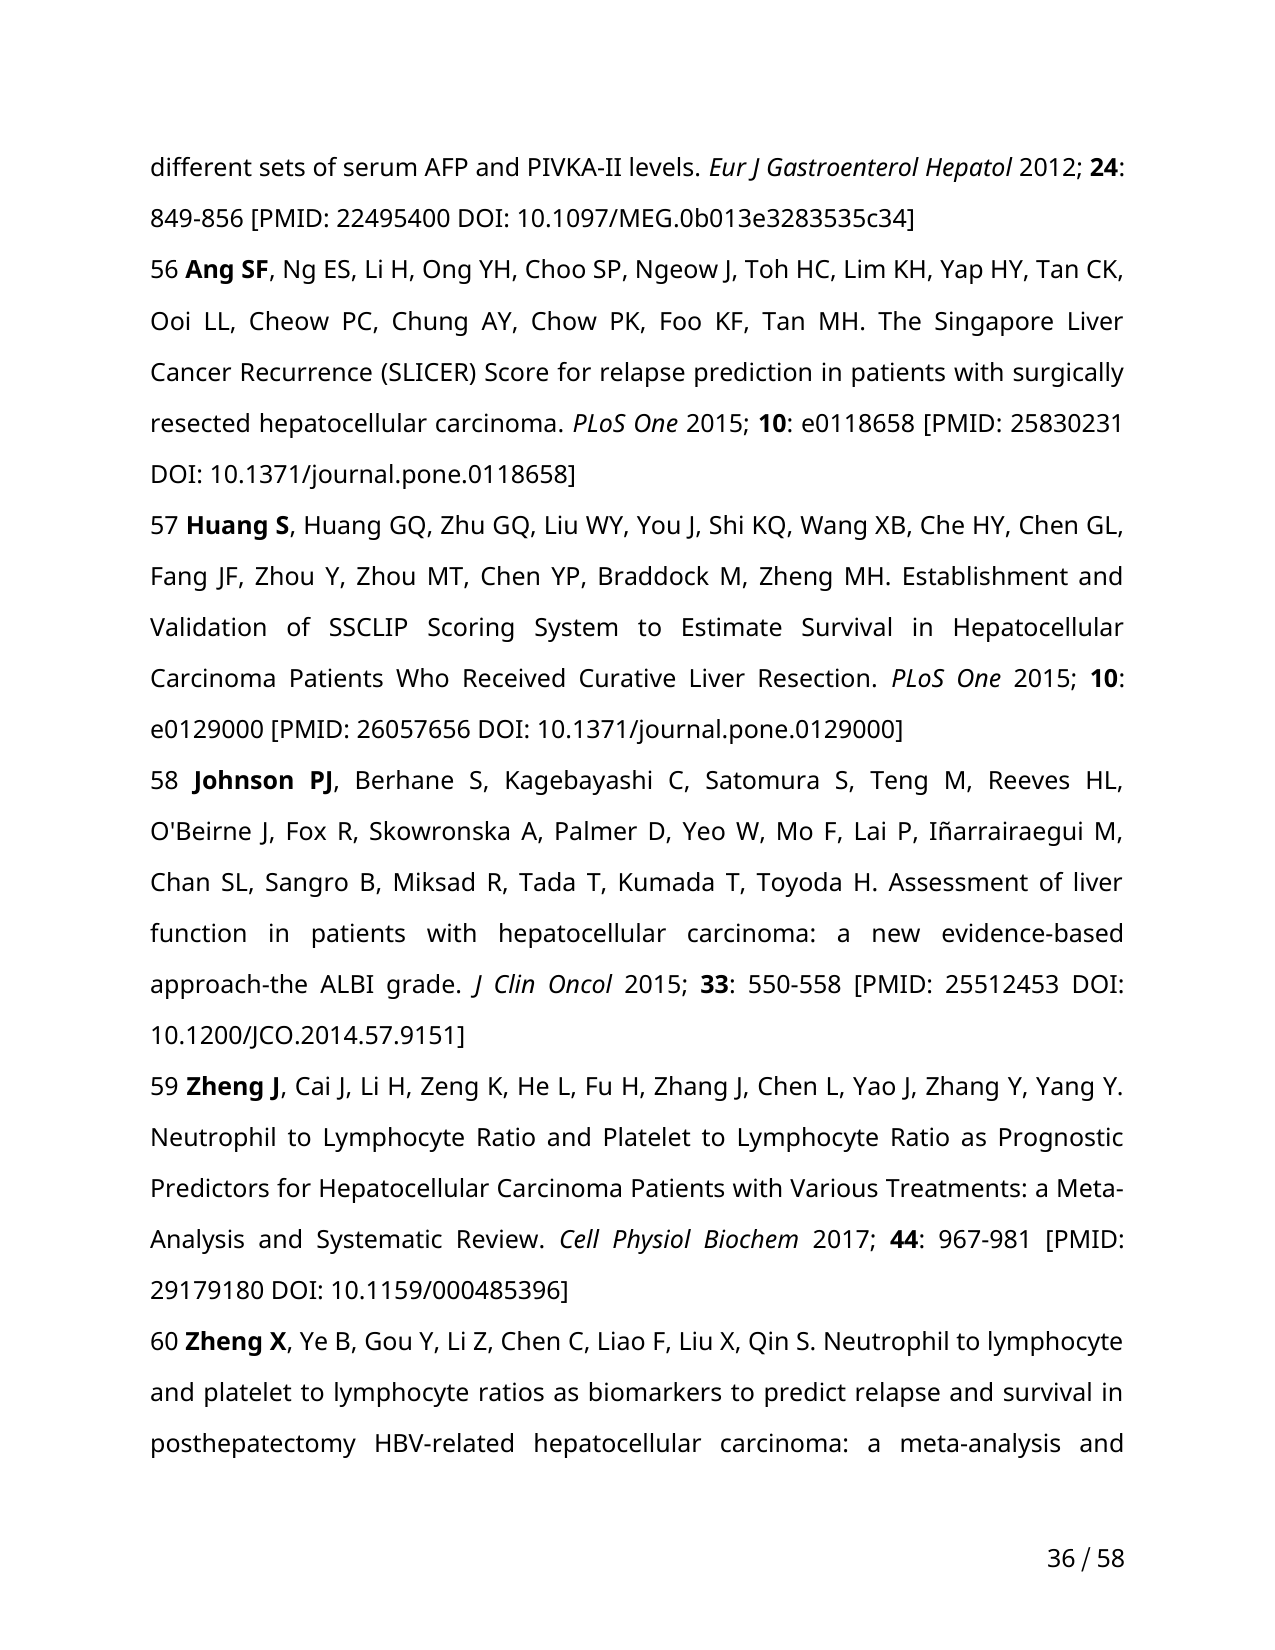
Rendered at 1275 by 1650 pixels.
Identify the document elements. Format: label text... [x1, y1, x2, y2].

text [150, 150, 1125, 235]
text 57 Huang S, Huang GQ, Zhu GQ, Liu WY, You J, Shi KQ, Wang XB, Che HY, Chen GL, Fang JF, Zhou Y, Zhou MT, Chen YP, Braddock M, Zheng MH. Establishment and Validation of SSCLIP Scoring System to Estimate Survival in Hepatocellular Carcinoma Patients Who Received Curative Liver Resection. PLoS One 2015; 10: e0129000 [PMID: 26057656 DOI: 10.1371/journal.pone.0129000] [150, 507, 1125, 746]
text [150, 1324, 1125, 1460]
text 56 Ang SF, Ng ES, Li H, Ong YH, Choo SP, Ngeow J, Toh HC, Lim KH, Yap HY, Tan CK, Ooi LL, Cheow PC, Chung AY, Chow PK, Foo KF, Tan MH. The Singapore Liver Cancer Recurrence (SLICER) Score for relapse prediction in patients with surgically resected hepatocellular carcinoma. PLoS One 2015; 10: e0118658 [PMID: 25830231 DOI: 10.1371/journal.pone.0118658] [150, 252, 1125, 490]
text 58 Johnson PJ, Berhane S, Kagebayashi C, Satomura S, Teng M, Reeves HL, O'Beirne J, Fox R, Skowronska A, Palmer D, Yeo W, Mo F, Lai P, Iñarrairaegui M, Chan SL, Sangro B, Miksad R, Tada T, Kumada T, Toyoda H. Assessment of liver function in patients with hepatocellular carcinoma: a new evidence-based approach-the ALBI grade. J Clin Oncol 2015; 33: 550-558 [PMID: 25512453 DOI: 10.1200/JCO.2014.57.9151] [150, 762, 1125, 1052]
text 59 Zheng J, Cai J, Li H, Zeng K, He L, Fu H, Zhang J, Chen L, Yao J, Zhang Y, Yang Y. Neutrophil to Lymphocyte Ratio and Platelet to Lymphocyte Ratio as Prognostic Predictors for Hepatocellular Carcinoma Patients with Various Treatments: a Meta-Analysis and Systematic Review. Cell Physiol Biochem 2017; 44: 967-981 [PMID: 29179180 DOI: 10.1159/000485396] [150, 1069, 1125, 1307]
